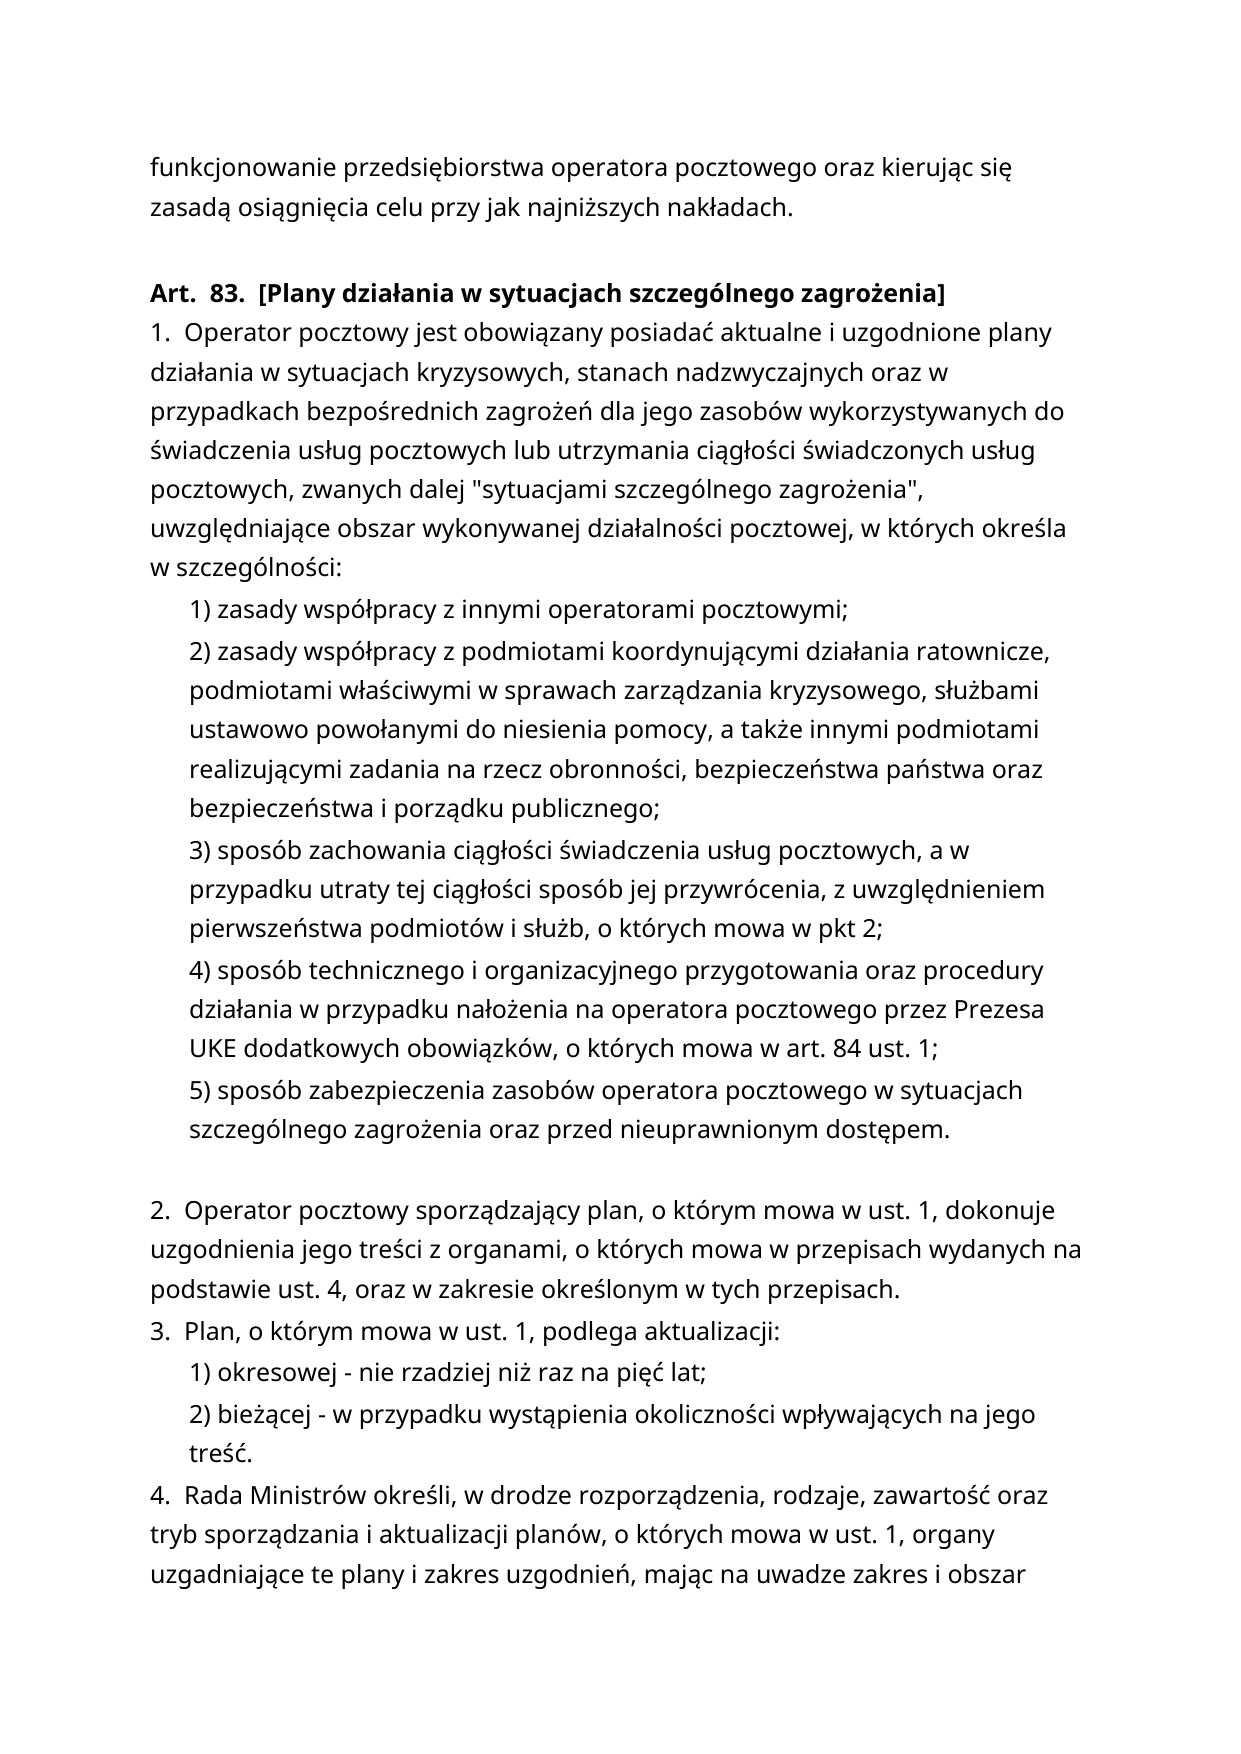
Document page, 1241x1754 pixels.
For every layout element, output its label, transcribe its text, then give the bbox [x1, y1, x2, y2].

text 3. Plan, o którym mowa w ust. 1, podlega aktualizacji: [150, 1313, 1090, 1347]
text Art. 83. [Plany działania w sytuacjach szczególnego zagrożenia] [150, 276, 1090, 310]
text 2) zasady współpracy z podmiotami koordynującymi działania ratownicze, podmiotami właściwymi w sprawach zarządzania kryzysowego, służbami ustawowo powołanymi do niesienia pomocy, a także innymi podmiotami realizującymi zadania na rzecz obronności, bezpieczeństwa państwa oraz bezpieczeństwa i porządku publicznego; [189, 634, 1090, 824]
text 1) zasady współpracy z innymi operatorami pocztowymi; [189, 592, 1090, 626]
text 4) sposób technicznego i organizacyjnego przygotowania oraz procedury działania w przypadku nałożenia na operatora pocztowego przez Prezesa UKE dodatkowych obowiązków, o których mowa w art. 84 ust. 1; [189, 952, 1090, 1065]
text 1) okresowej - nie rzadziej niż raz na pięć lat; [189, 1355, 1090, 1389]
text 2) bieżącej - w przypadku wystąpienia okoliczności wpływających na jego treść. [189, 1397, 1090, 1470]
text 1. Operator pocztowy jest obowiązany posiadać aktualne i uzgodnione plany działania w sytuacjach kryzysowych, stanach nadzwyczajnych oraz w przypadkach bezpośrednich zagrożeń dla jego zasobów wykorzystywanych do świadczenia usług pocztowych lub utrzymania ciągłości świadczonych usług pocztowych, zwanych dalej "sytuacjami szczególnego zagrożenia", uwzględniające obszar wykonywanej działalności pocztowej, w których określa w szczególności: [150, 315, 1090, 584]
text 3) sposób zachowania ciągłości świadczenia usług pocztowych, a w przypadku utraty tej ciągłości sposób jej przywrócenia, z uwzględnieniem pierwszeństwa podmiotów i służb, o których mowa w pkt 2; [189, 832, 1090, 945]
text 2. Operator pocztowy sporządzający plan, o którym mowa w ust. 1, dokonuje uzgodnienia jego treści z organami, o których mowa w przepisach wydanych na podstawie ust. 4, oraz w zakresie określonym w tych przepisach. [150, 1193, 1090, 1305]
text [150, 150, 1090, 223]
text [150, 1478, 1090, 1590]
text 5) sposób zabezpieczenia zasobów operatora pocztowego w sytuacjach szczególnego zagrożenia oraz przed nieuprawnionym dostępem. [189, 1073, 1090, 1146]
